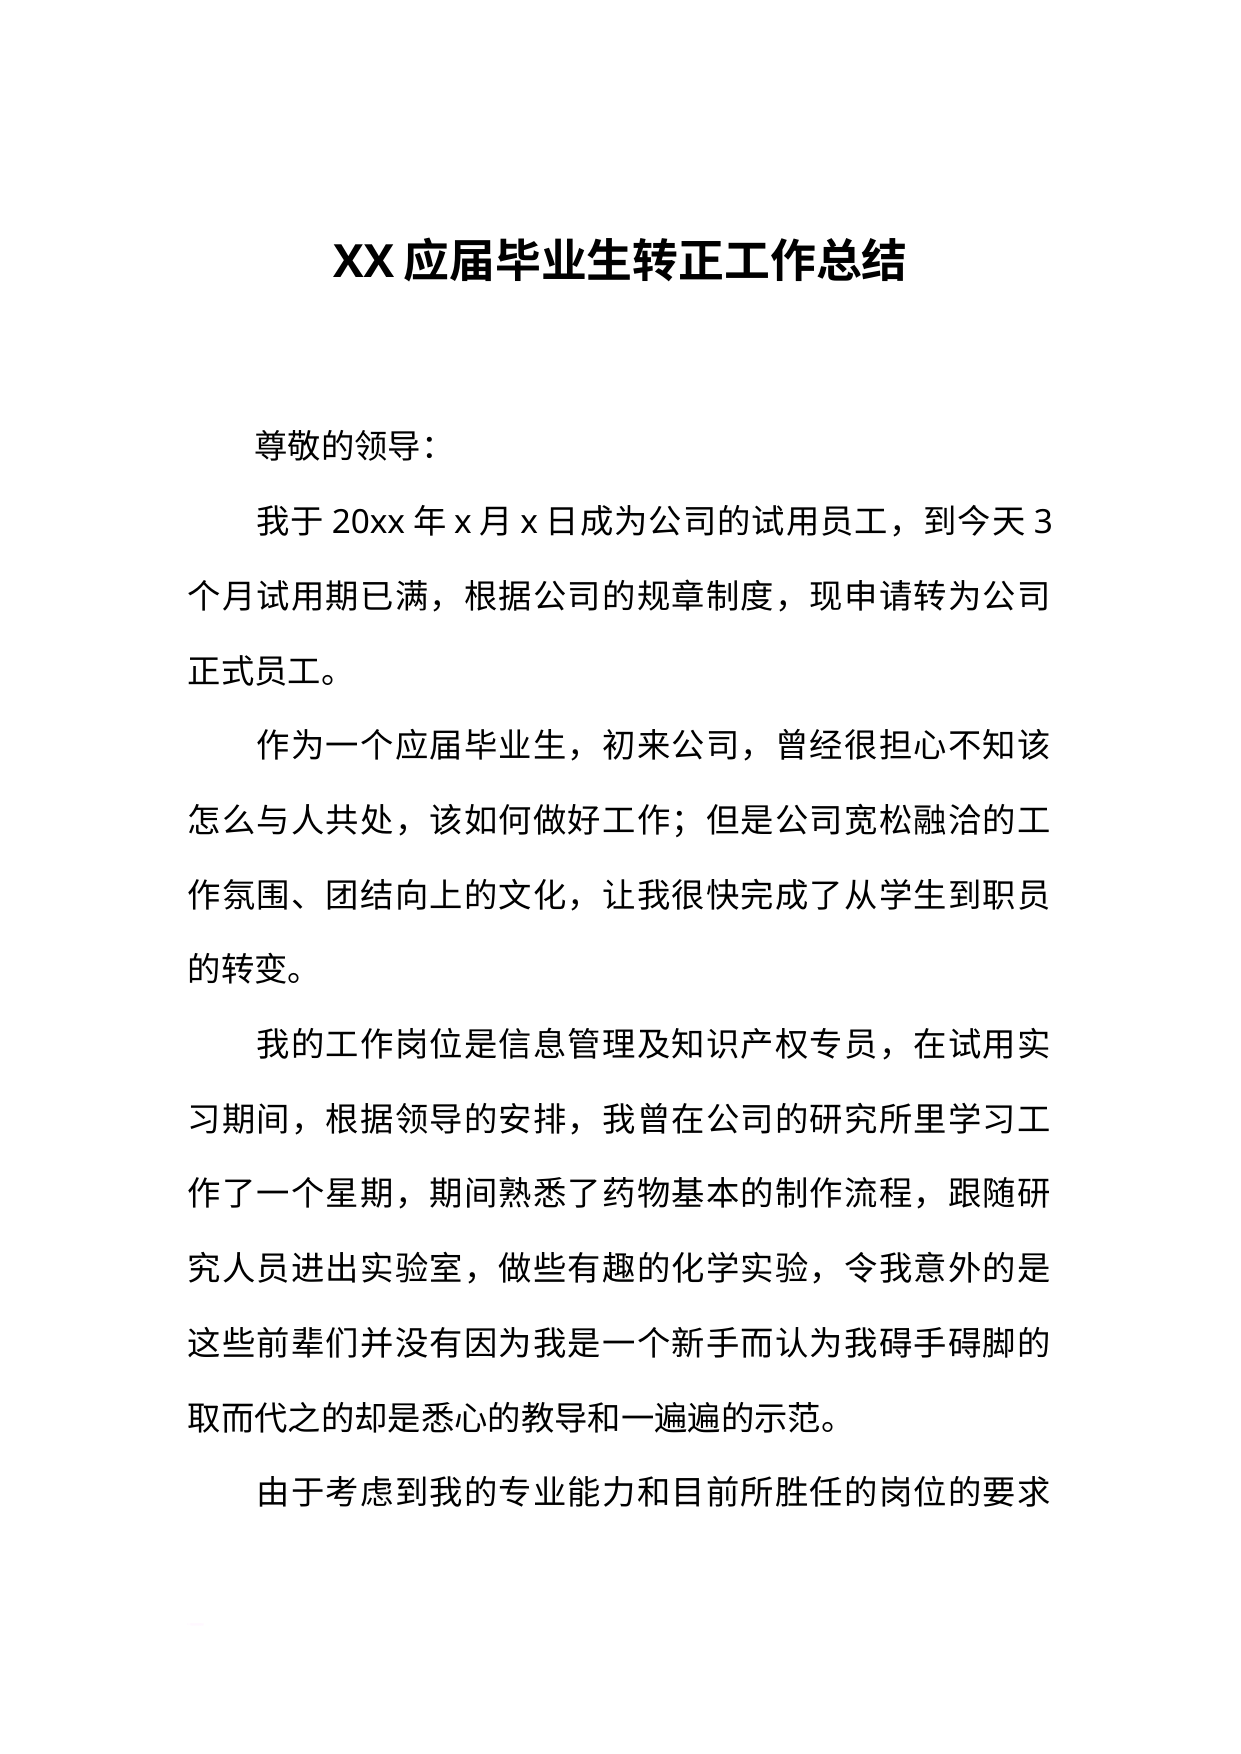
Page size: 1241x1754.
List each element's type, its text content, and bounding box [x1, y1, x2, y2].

text XX应届毕业生转正工作总结 [187, 162, 1053, 307]
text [187, 337, 1053, 1523]
